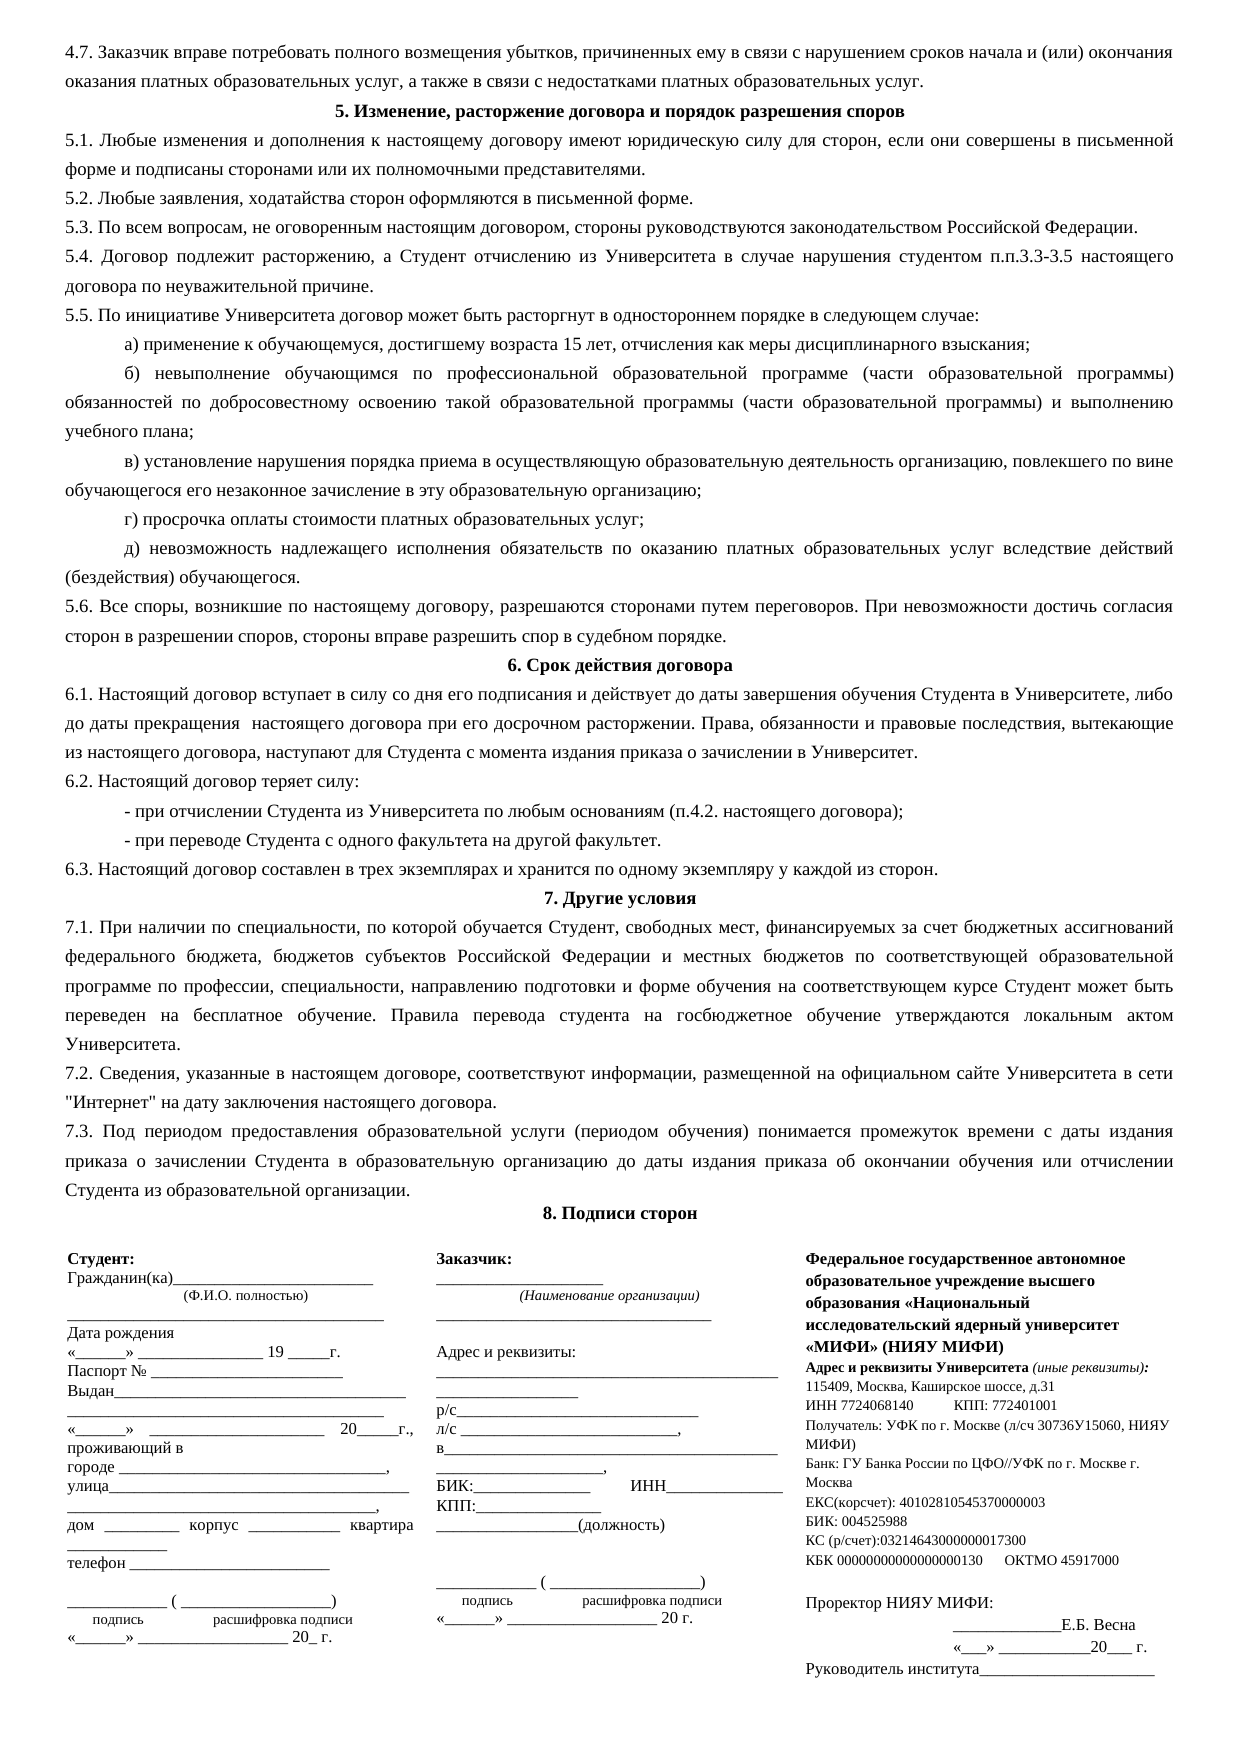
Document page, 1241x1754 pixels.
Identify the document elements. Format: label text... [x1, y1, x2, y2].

text 6. Срок действия договора [65, 648, 1175, 677]
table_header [56, 1249, 425, 1704]
text 6.3. Настоящий договор составлен в трех экземплярах и хранится по одному экземпляру у каждой из сторон. [65, 852, 1175, 881]
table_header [425, 1249, 794, 1704]
text 5.6. Все споры, возникшие по настоящему договору, разрешаются сторонами путем переговоров. При невозможности достичь согласия сторон в разрешении споров, стороны вправе разрешить спор в судебном порядке. [65, 589, 1175, 648]
text 7.1. При наличии по специальности, по которой обучается Студент, свободных мест, финансируемых за счет бюджетных ассигнований федерального бюджета, бюджетов субъектов Российской Федерации и местных бюджетов по соответствующей образовательной программе по профессии, специальности, направлению подготовки и форме обучения на соответствующем курсе Студент может быть переведен на бесплатное обучение. Правила перевода студента на госбюджетное обучение утверждаются локальным актом Университета. [65, 910, 1175, 1056]
text 7.3. Под периодом предоставления образовательной услуги (периодом обучения) понимается промежуток времени с даты издания приказа о зачислении Студента в образовательную организацию до даты издания приказа об окончании обучения или отчислении Студента из образовательной организации. [65, 1114, 1175, 1202]
text г) просрочка оплаты стоимости платных образовательных услуг; [65, 502, 1175, 531]
text 5.1. Любые изменения и дополнения к настоящему договору имеют юридическую силу для сторон, если они совершены в письменной форме и подписаны сторонами или их полномочными представителями. [65, 123, 1175, 181]
text 5.2. Любые заявления, ходатайства сторон оформляются в письменной форме. [65, 181, 1175, 210]
text - при переводе Студента с одного факультета на другой факультет. [65, 823, 1175, 852]
text 4.7. Заказчик вправе потребовать полного возмещения убытков, причиненных ему в связи с нарушением сроков начала и (или) окончания оказания платных образовательных услуг, а также в связи с недостатками платных образовательных услуг. [65, 35, 1175, 94]
text б) невыполнение обучающимся по профессиональной образовательной программе (части образовательной программы) обязанностей по добросовестному освоению такой образовательной программы (части образовательной программы) и выполнению учебного плана; [65, 356, 1175, 444]
text 5. Изменение, расторжение договора и порядок разрешения споров [65, 94, 1175, 123]
text 5.4. Договор подлежит расторжению, а Студент отчислению из Университета в случае нарушения студентом п.п.3.3-3.5 настоящего договора по неуважительной причине. [65, 239, 1175, 298]
text 7.2. Сведения, указанные в настоящем договоре, соответствуют информации, размещенной на официальном сайте Университета в сети "Интернет" на дату заключения настоящего договора. [65, 1056, 1175, 1114]
text 6.1. Настоящий договор вступает в силу со дня его подписания и действует до даты завершения обучения Студента в Университете, либо до даты прекращения настоящего договора при его досрочном расторжении. Права, обязанности и правовые последствия, вытекающие из настоящего договора, наступают для Студента с момента издания приказа о зачислении в Университет. [65, 677, 1175, 764]
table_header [794, 1249, 1184, 1704]
text в) установление нарушения порядка приема в осуществляющую образовательную деятельность организацию, повлекшего по вине обучающегося его незаконное зачисление в эту образовательную организацию; [65, 444, 1175, 502]
text 7. Другие условия [65, 881, 1175, 910]
text 5.3. По всем вопросам, не оговоренным настоящим договором, стороны руководствуются законодательством Российской Федерации. [65, 210, 1175, 239]
text 5.5. По инициативе Университета договор может быть расторгнут в одностороннем порядке в следующем случае: [65, 298, 1175, 327]
text д) невозможность надлежащего исполнения обязательств по оказанию платных образовательных услуг вследствие действий (бездействия) обучающегося. [65, 531, 1175, 589]
text 8. Подписи сторон [65, 1202, 1175, 1224]
text 6.2. Настоящий договор теряет силу: [65, 764, 1175, 794]
text - при отчислении Студента из Университета по любым основаниям (п.4.2. настоящего договора); [65, 794, 1175, 823]
text а) применение к обучающемуся, достигшему возраста 15 лет, отчисления как меры дисциплинарного взыскания; [65, 327, 1175, 356]
